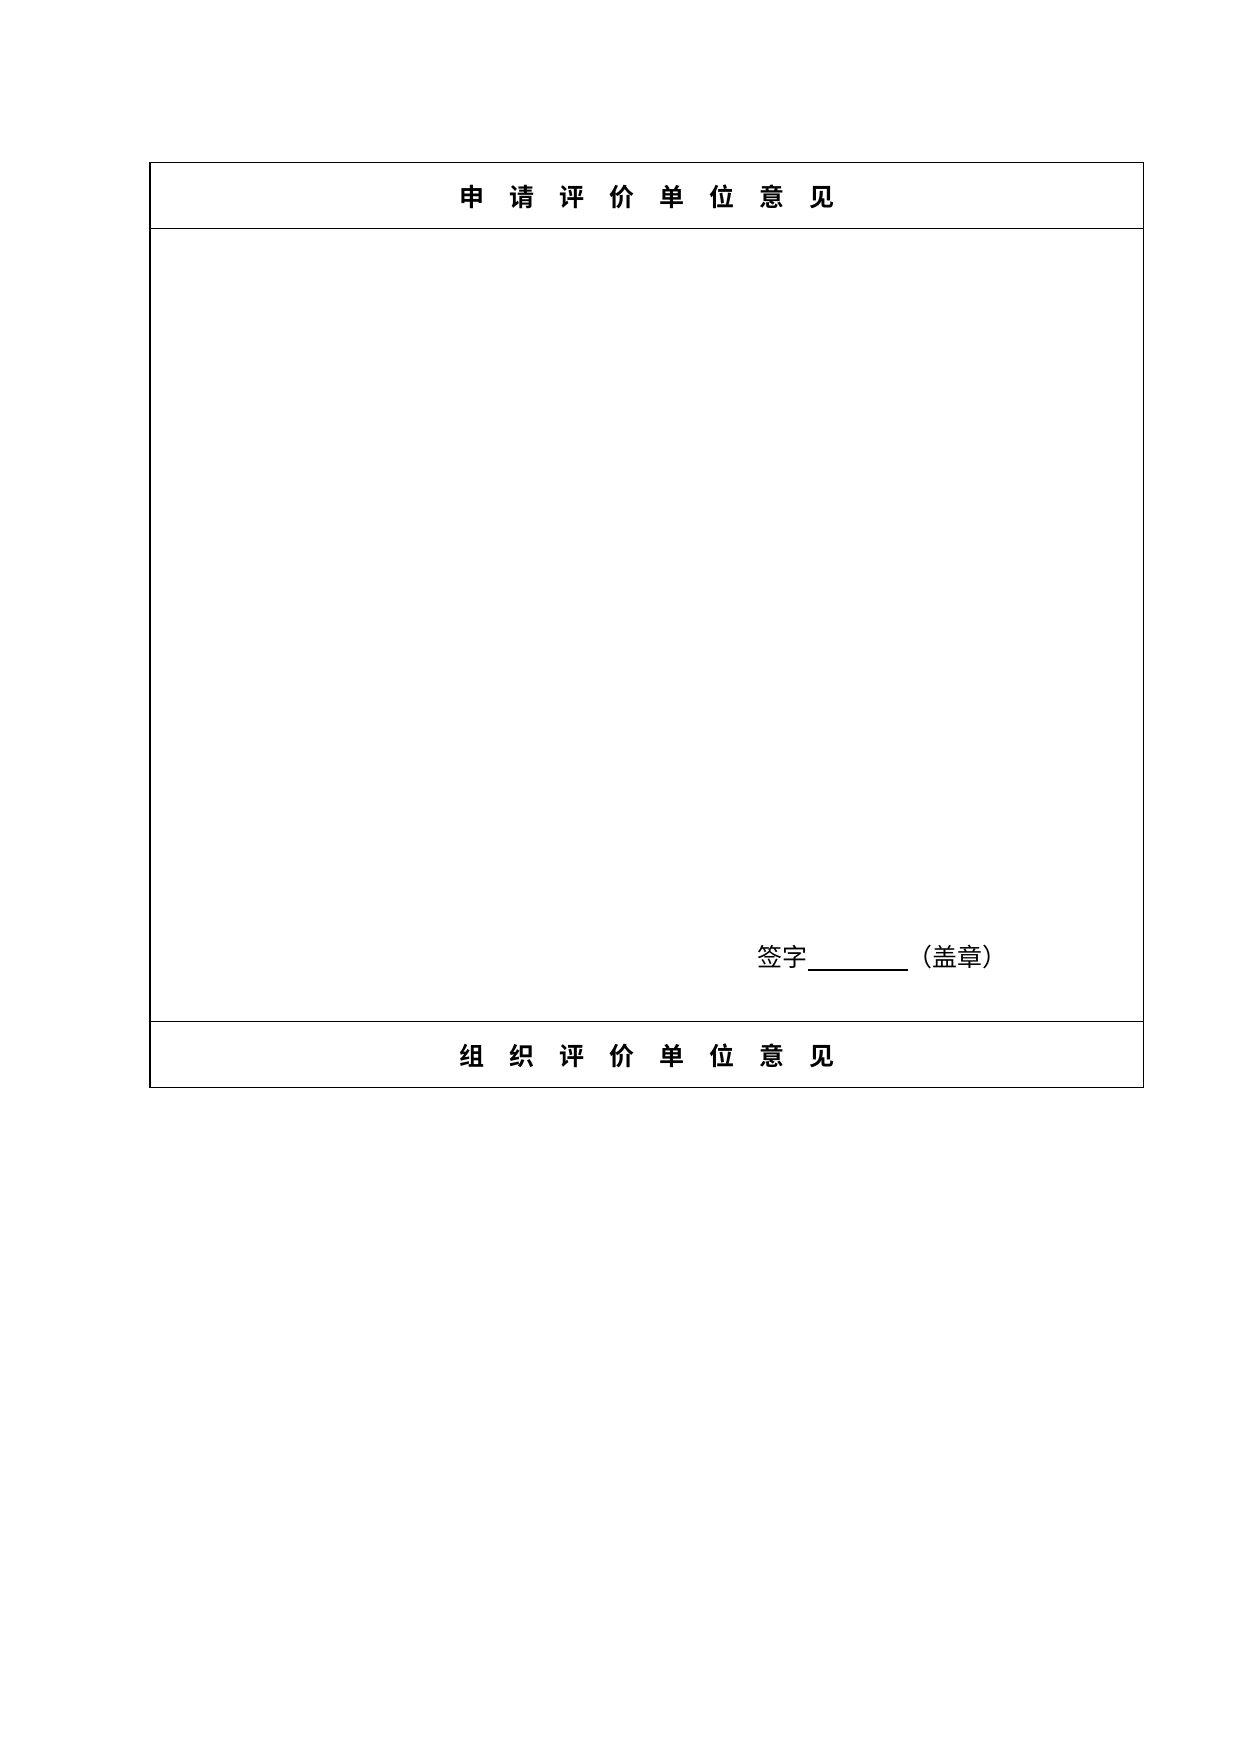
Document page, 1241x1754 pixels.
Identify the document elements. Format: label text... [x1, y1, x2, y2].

table_header 申 请 评 价 单 位 意 见 [151, 163, 1143, 228]
table_cell 组 织 评 价 单 位 意 见 [151, 1022, 1143, 1087]
table_cell 签字 （盖章） [151, 229, 1143, 1021]
